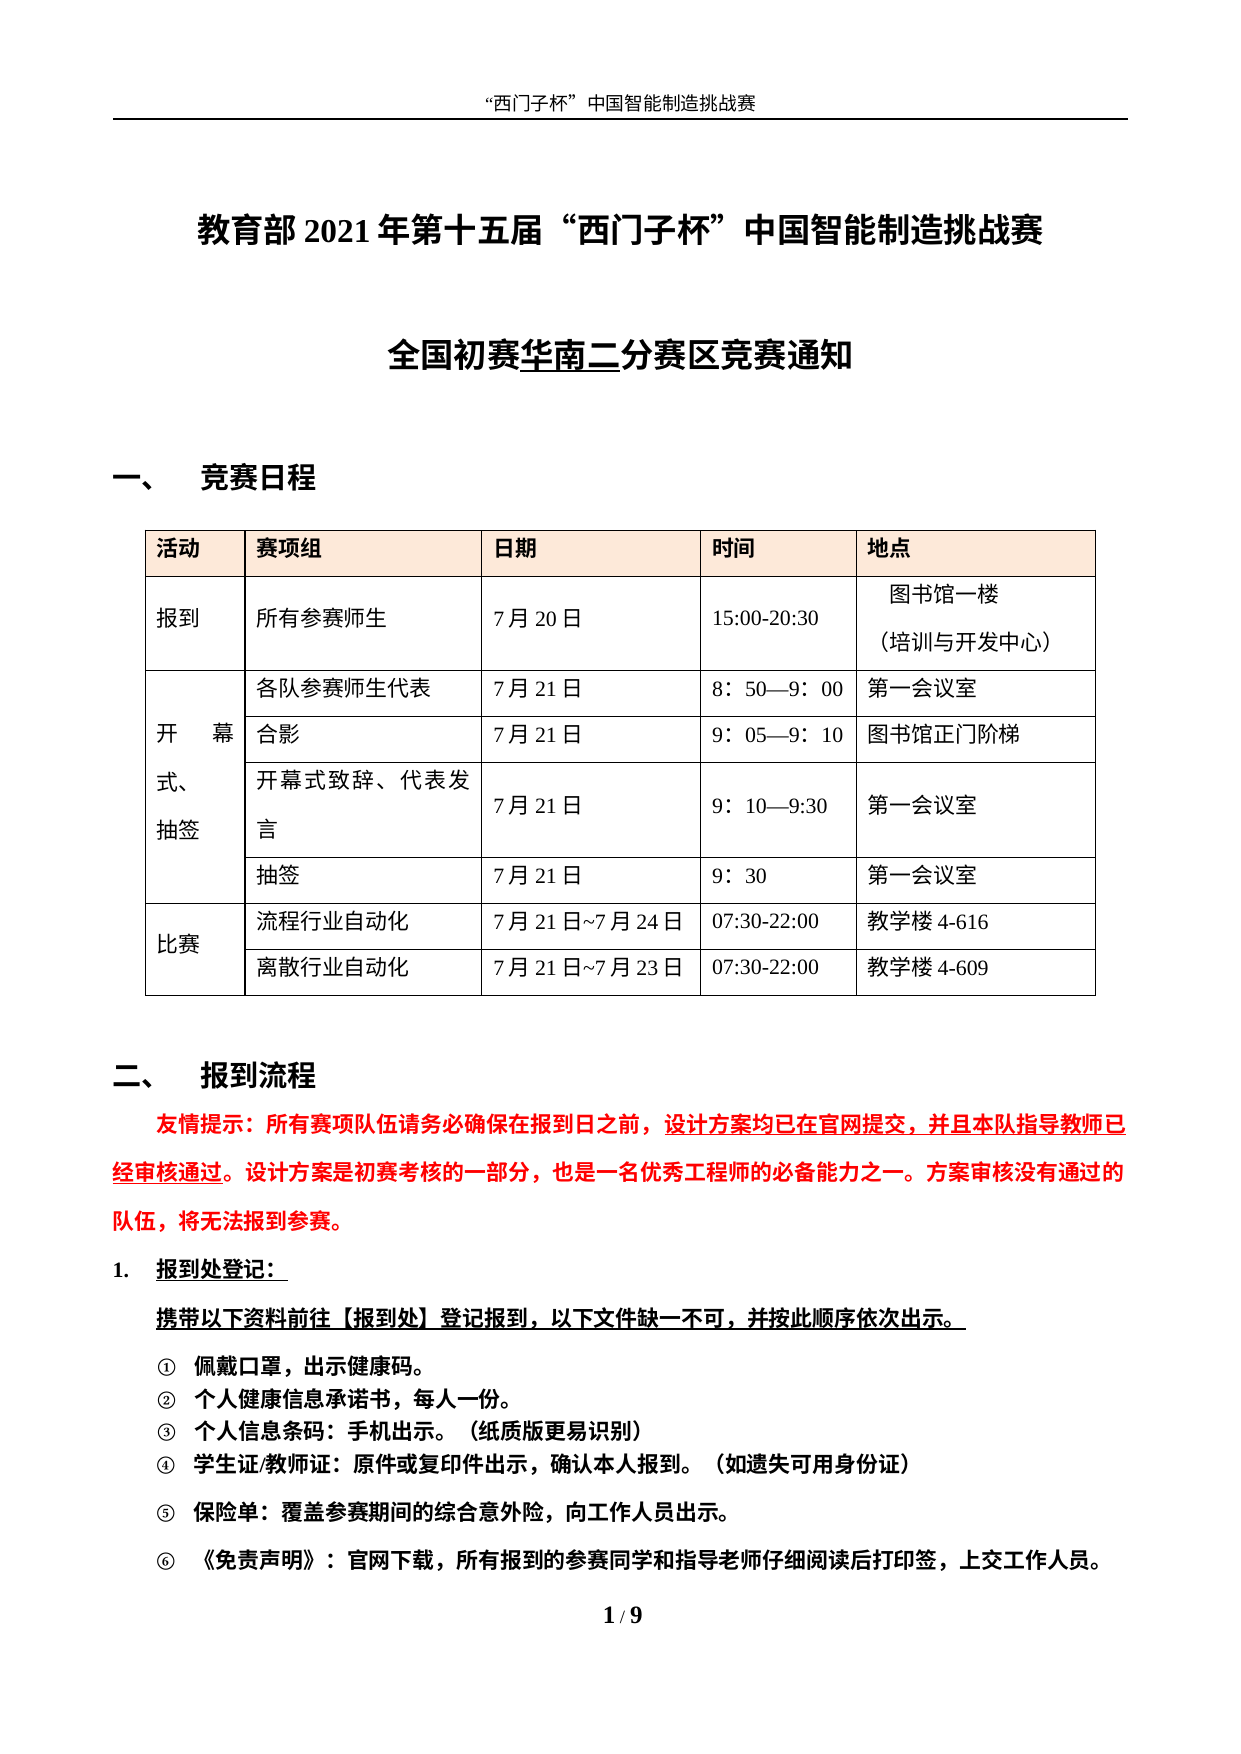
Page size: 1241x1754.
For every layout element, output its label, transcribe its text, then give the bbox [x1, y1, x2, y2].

table_cell 7月21日 [482, 763, 700, 857]
table_cell 开幕式致辞、代表发言 [246, 763, 481, 857]
table_cell 图书馆正门阶梯 [857, 717, 1095, 762]
table_cell 离散行业自动化 [246, 950, 481, 995]
table_cell 教学楼4-609 [857, 950, 1095, 995]
list 学生证/教师证：原件或复印件出示，确认本人报到。（如遗失可用身份证） [156, 1446, 1128, 1479]
table_cell 9：30 [701, 858, 856, 903]
table_cell 报到 [146, 577, 244, 670]
table_cell 9：05—9：10 [701, 717, 856, 762]
table_cell 8：50—9：00 [701, 671, 856, 716]
list 《免责声明》：官网下载，所有报到的参赛同学和指导老师仔细阅读后打印签，上交工作人员。 [156, 1543, 1128, 1575]
table_cell 所有参赛师生 [246, 577, 481, 670]
table_cell 15:00-20:30 [701, 577, 856, 670]
table_cell 7月20日 [482, 577, 700, 670]
table_cell 开幕式、 抽签 [146, 671, 244, 903]
table_cell 07:30-22:00 [701, 950, 856, 995]
table_header 时间 [701, 531, 856, 576]
list 报到处登记： [112, 1252, 1128, 1284]
table_cell 7月21日~7月24日 [482, 904, 700, 949]
subtitle 全国初赛华南二分赛区竞赛通知 [112, 320, 1128, 385]
table_cell 教学楼4-616 [857, 904, 1095, 949]
table_cell 抽签 [246, 858, 481, 903]
table_header 地点 [857, 531, 1095, 576]
table_cell 07:30-22:00 [701, 904, 856, 949]
list 个人信息条码：手机出示。（纸质版更易识别） [157, 1414, 1128, 1446]
list 个人健康信息承诺书，每人一份。 [157, 1381, 1128, 1414]
table_cell 7月21日~7月23日 [482, 950, 700, 995]
table_cell 第一会议室 [857, 763, 1095, 857]
table_cell 9：10—9:30 [701, 763, 856, 857]
table_cell 第一会议室 [857, 671, 1095, 716]
table_cell 7月21日 [482, 671, 700, 716]
text 携带以下资料前往【报到处】登记报到，以下文件缺一不可，并按此顺序依次出示。 [156, 1300, 1128, 1333]
table_cell 7月21日 [482, 858, 700, 903]
table_cell 7月21日 [482, 717, 700, 762]
table_cell 各队参赛师生代表 [246, 671, 481, 716]
table_cell 比赛 [146, 904, 244, 995]
list 佩戴口罩，出示健康码。 [157, 1349, 1128, 1381]
table_header 赛项组 [246, 531, 481, 576]
subtitle 教育部2021年第十五届“西门子杯”中国智能制造挑战赛 [112, 196, 1128, 261]
text 友情提示：所有赛项队伍请务必确保在报到日之前，设计方案均已在官网提交，并且本队指导教师已经审核通过。设计方案是初赛考核的一部分，也是一名优秀工程师的必备能力之一。方案审核没有通过的队伍，将无法报到参赛。 [112, 1106, 1128, 1236]
list 报到流程 [112, 1041, 1128, 1106]
table_cell 合影 [246, 717, 481, 762]
table_cell 图书馆一楼 （培训与开发中心） [857, 577, 1095, 670]
table_header 日期 [482, 531, 700, 576]
table_cell 流程行业自动化 [246, 904, 481, 949]
list 竞赛日程 [112, 443, 1128, 508]
table_cell 第一会议室 [857, 858, 1095, 903]
table_header 活动 [146, 531, 244, 576]
list 保险单：覆盖参赛期间的综合意外险，向工作人员出示。 [156, 1494, 1128, 1527]
